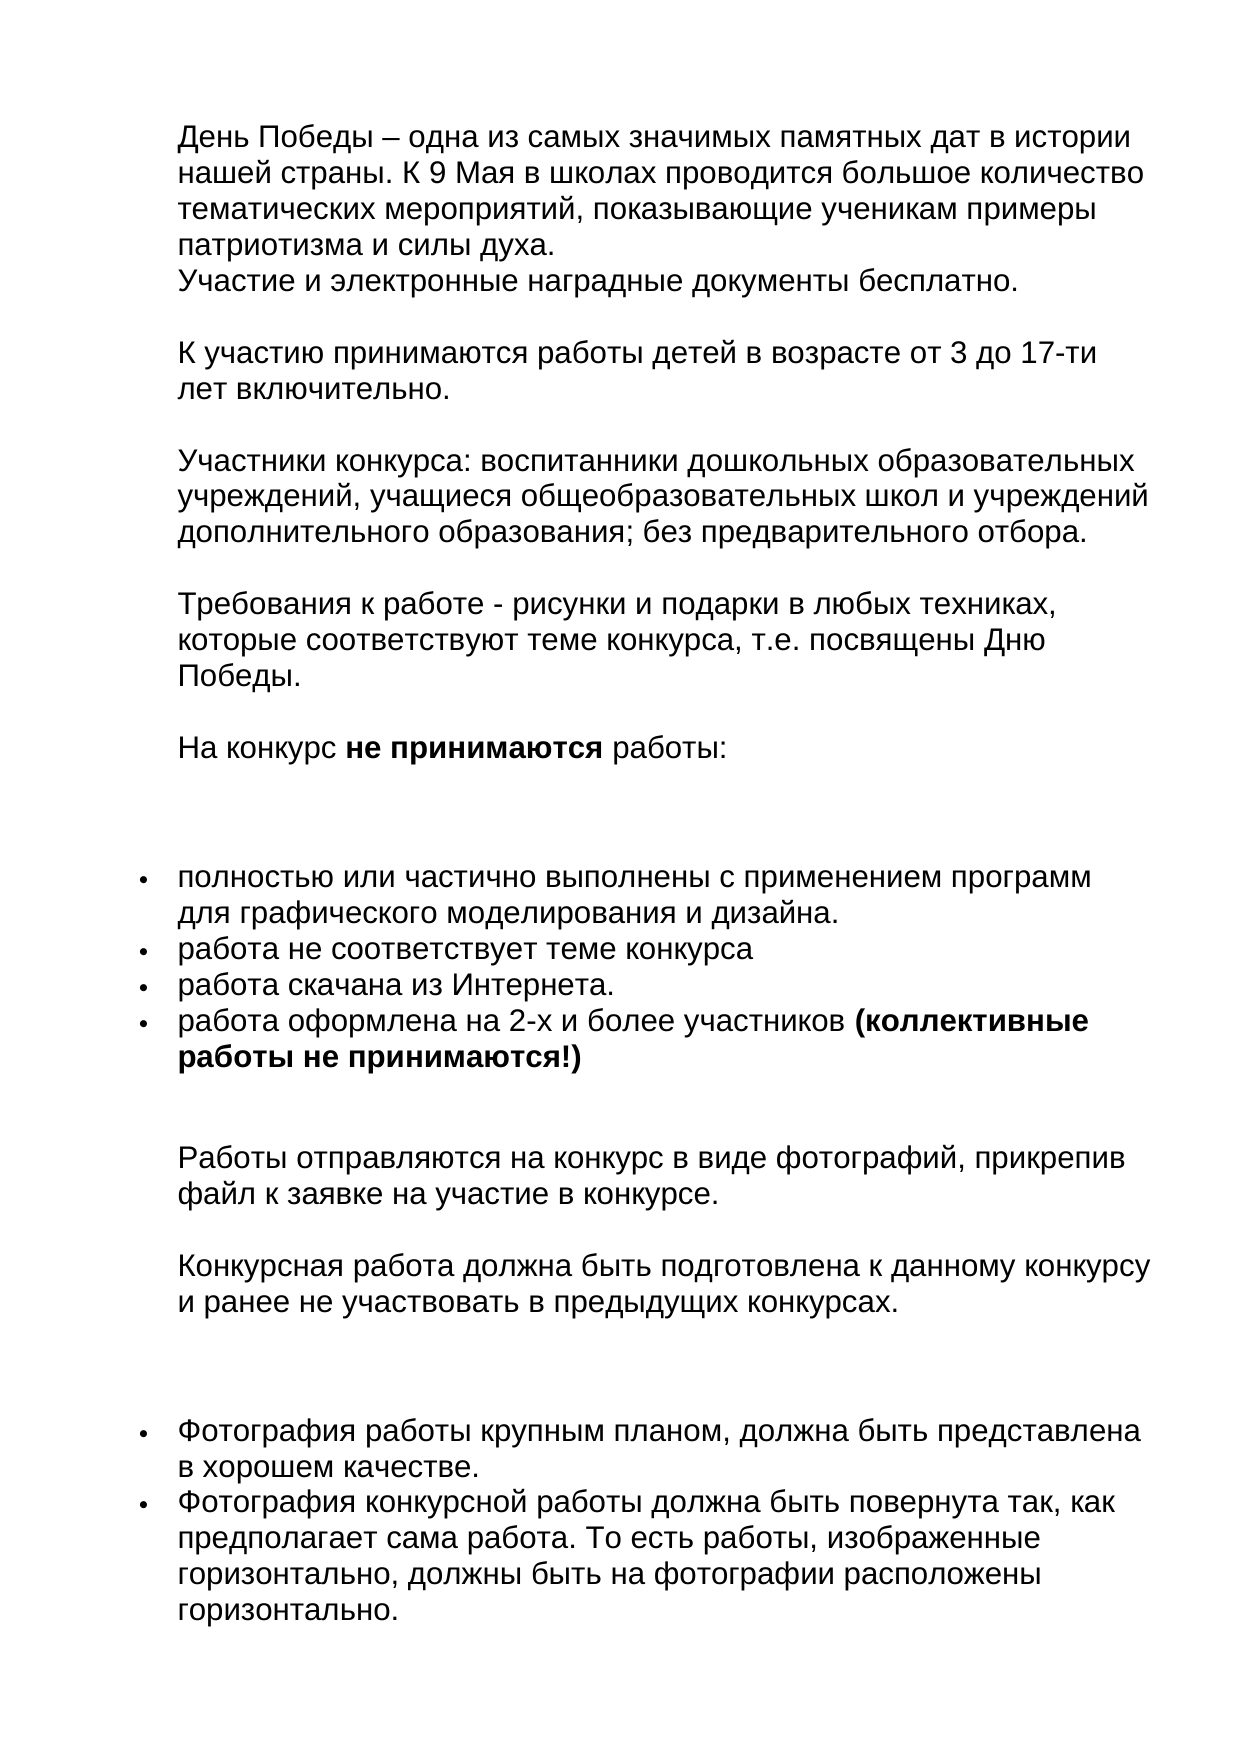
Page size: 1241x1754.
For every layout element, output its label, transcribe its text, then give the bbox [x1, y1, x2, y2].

text Участие и электронные наградные документы бесплатно. К участию принимаются работы детей в возрасте от 3 до 17-ти лет включительно. Участники конкурса: воспитанники дошкольных образовательных учреждений, учащиеся общеобразовательных школ и учреждений дополнительного образования; без предварительного отбора. Требования к работе - рисунки и подарки в любых техниках, которые соответствуют теме конкурса, т.е. посвящены Дню Победы. На конкурс не принимаются работы: [177, 262, 1152, 829]
list работа не соответствует теме конкурса [140, 930, 1152, 966]
text Работы отправляются на конкурс в виде фотографий, прикрепив файл к заявке на участие в конкурсе. Конкурсная работа должна быть подготовлена к данному конкурсу и ранее не участвовать в предыдущих конкурсах. [177, 1103, 1152, 1382]
text День Победы – одна из самых значимых памятных дат в истории нашей страны. К 9 Мая в школах проводится большое количество тематических мероприятий, показывающие ученикам примеры патриотизма и силы духа. [177, 118, 1152, 262]
list Фотография работы крупным планом, должна быть представлена в хорошем качестве. [140, 1412, 1152, 1483]
list работа оформлена на 2-х и более участников (коллективные работы не принимаются!) [140, 1002, 1152, 1074]
list Фотография конкурсной работы должна быть повернута так, как предполагает сама работа. То есть работы, изображенные горизонтально, должны быть на фотографии расположены горизонтально. [140, 1483, 1152, 1627]
list работа скачана из Интернета. [140, 966, 1152, 1002]
list полностью или частично выполнены с применением программ для графического моделирования и дизайна. [140, 858, 1152, 930]
